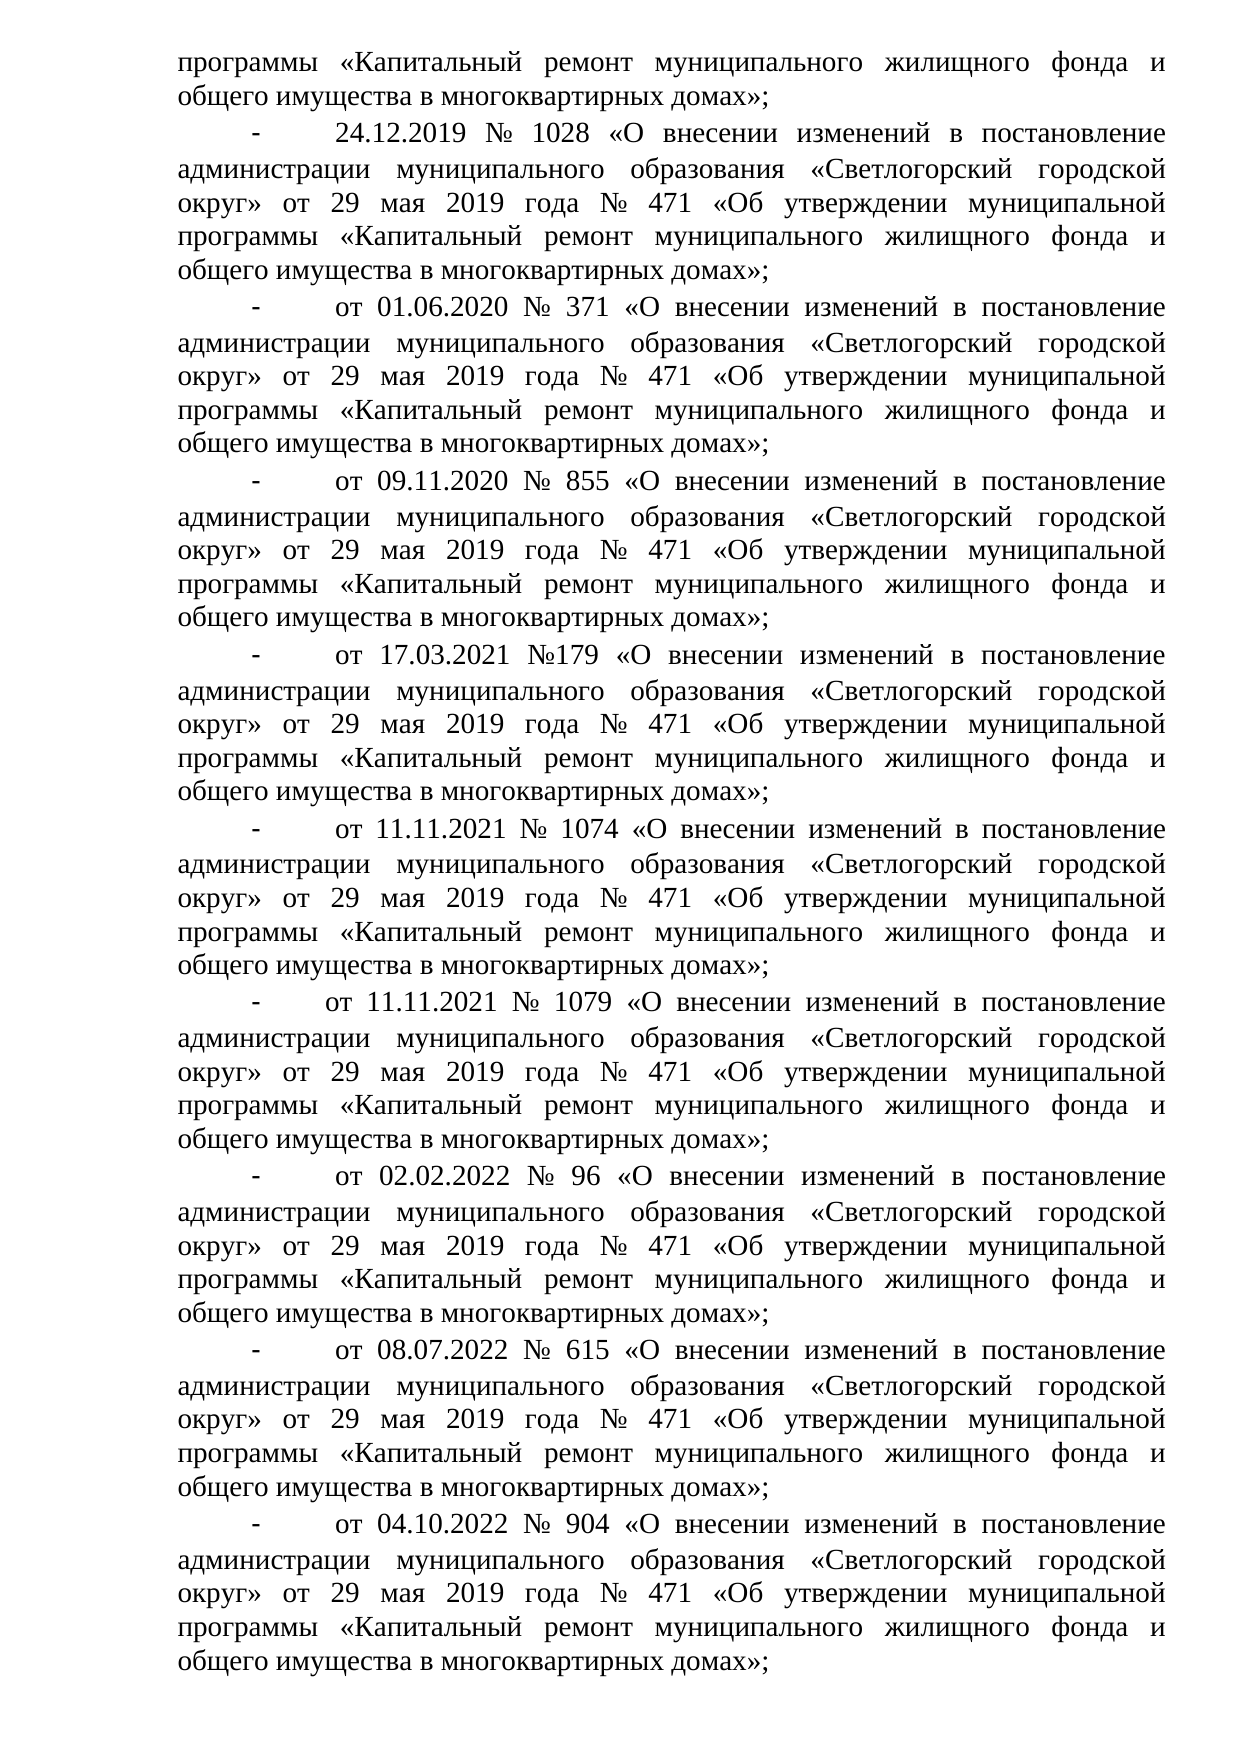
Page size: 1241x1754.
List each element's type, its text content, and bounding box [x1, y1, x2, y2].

list от 11.11.2021 № 1074 «О внесении изменений в постановление администрации муниципального образования «Светлогорский городской округ» от 29 мая 2019 года № 471 «Об утверждении муниципальной программы «Капитальный ремонт муниципального жилищного фонда и общего имущества в многоквартирных домах»; [177, 807, 1167, 981]
list от 09.11.2020 № 855 «О внесении изменений в постановление администрации муниципального образования «Светлогорский городской округ» от 29 мая 2019 года № 471 «Об утверждении муниципальной программы «Капитальный ремонт муниципального жилищного фонда и общего имущества в многоквартирных домах»; [177, 459, 1167, 633]
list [177, 44, 1167, 111]
list от 01.06.2020 № 371 «О внесении изменений в постановление администрации муниципального образования «Светлогорский городской округ» от 29 мая 2019 года № 471 «Об утверждении муниципальной программы «Капитальный ремонт муниципального жилищного фонда и общего имущества в многоквартирных домах»; [177, 285, 1167, 459]
list 24.12.2019 № 1028 «О внесении изменений в постановление администрации муниципального образования «Светлогорский городской округ» от 29 мая 2019 года № 471 «Об утверждении муниципальной программы «Капитальный ремонт муниципального жилищного фонда и общего имущества в многоквартирных домах»; [177, 111, 1167, 285]
list от 17.03.2021 №179 «О внесении изменений в постановление администрации муниципального образования «Светлогорский городской округ» от 29 мая 2019 года № 471 «Об утверждении муниципальной программы «Капитальный ремонт муниципального жилищного фонда и общего имущества в многоквартирных домах»; [177, 633, 1167, 807]
list от 02.02.2022 № 96 «О внесении изменений в постановление администрации муниципального образования «Светлогорский городской округ» от 29 мая 2019 года № 471 «Об утверждении муниципальной программы «Капитальный ремонт муниципального жилищного фонда и общего имущества в многоквартирных домах»; [177, 1154, 1167, 1328]
list от 04.10.2022 № 904 «О внесении изменений в постановление администрации муниципального образования «Светлогорский городской округ» от 29 мая 2019 года № 471 «Об утверждении муниципальной программы «Капитальный ремонт муниципального жилищного фонда и общего имущества в многоквартирных домах»; [177, 1502, 1167, 1676]
list от 11.11.2021 № 1079 «О внесении изменений в постановление администрации муниципального образования «Светлогорский городской округ» от 29 мая 2019 года № 471 «Об утверждении муниципальной программы «Капитальный ремонт муниципального жилищного фонда и общего имущества в многоквартирных домах»; [177, 981, 1167, 1154]
list от 08.07.2022 № 615 «О внесении изменений в постановление администрации муниципального образования «Светлогорский городской округ» от 29 мая 2019 года № 471 «Об утверждении муниципальной программы «Капитальный ремонт муниципального жилищного фонда и общего имущества в многоквартирных домах»; [177, 1328, 1167, 1502]
